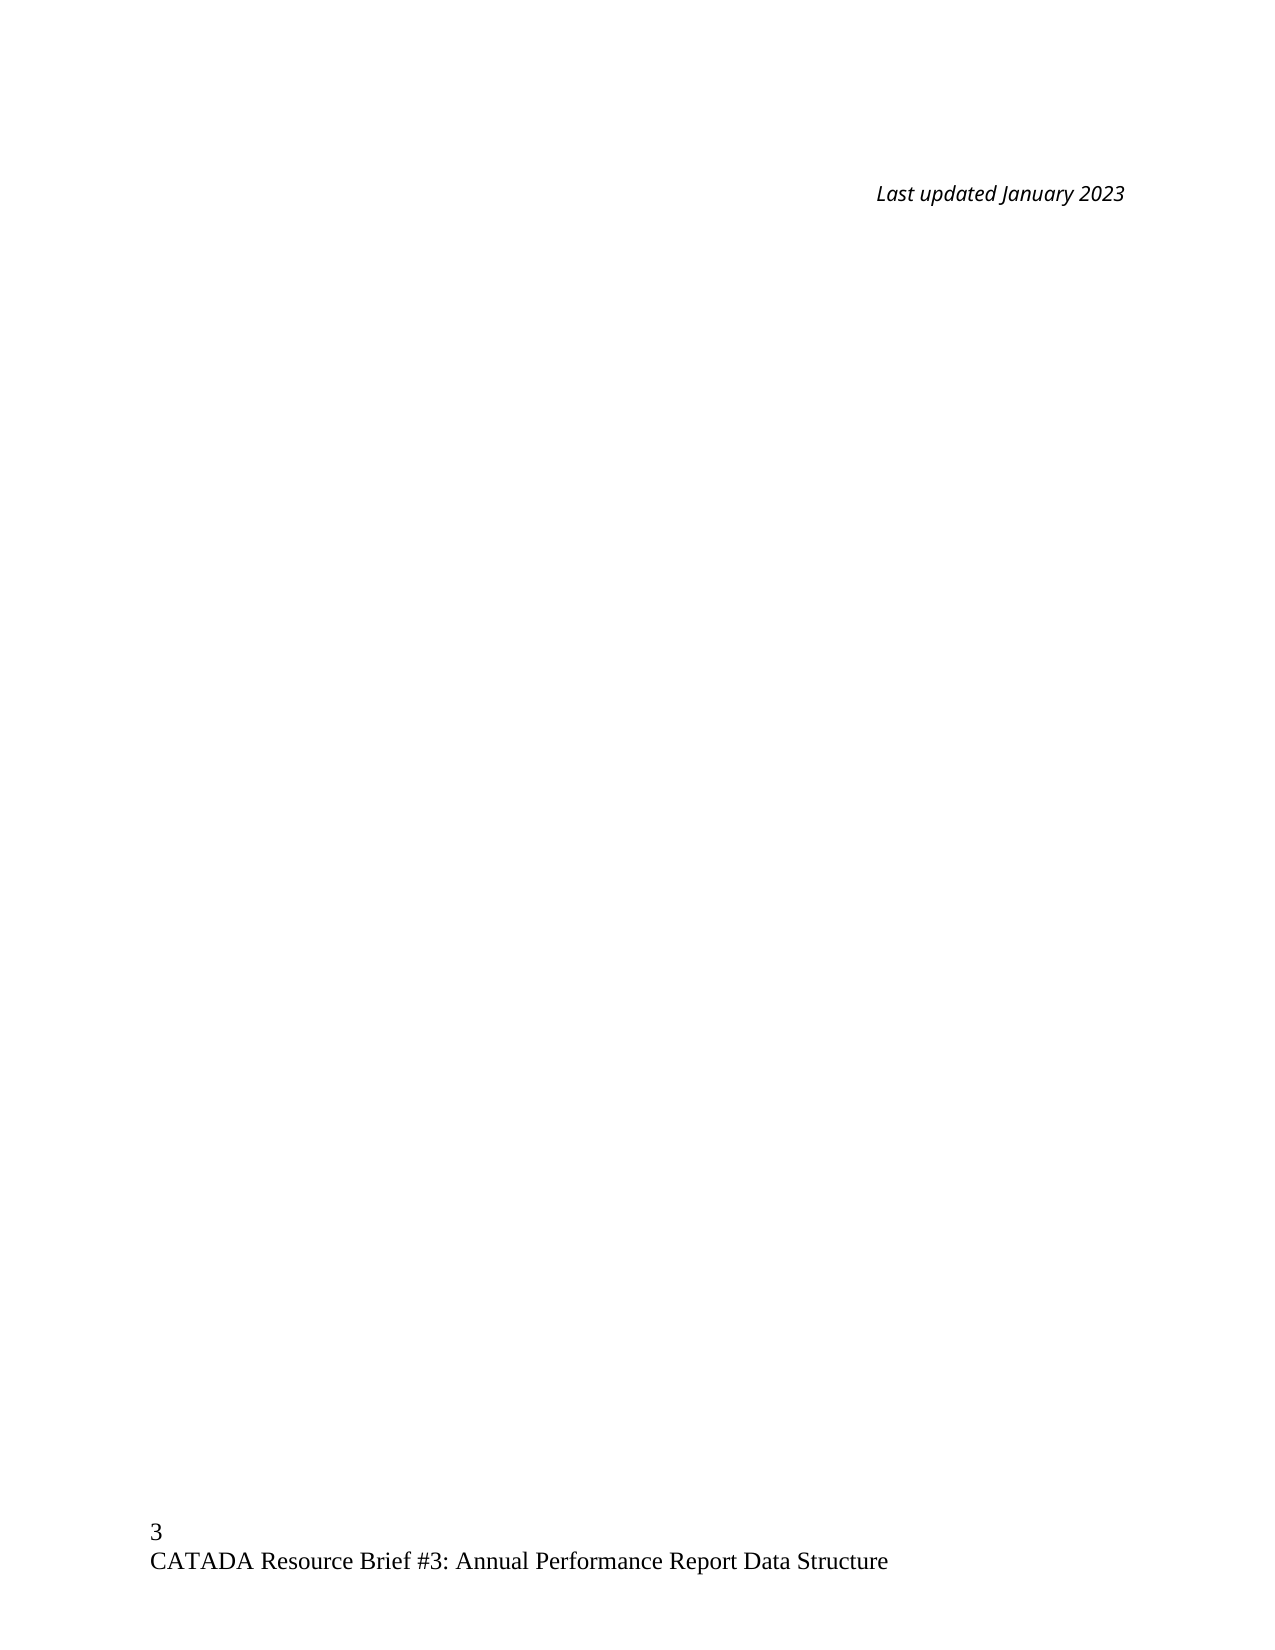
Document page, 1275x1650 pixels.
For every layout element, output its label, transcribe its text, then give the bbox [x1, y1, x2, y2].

text Last updated January 2023 [150, 179, 1125, 207]
